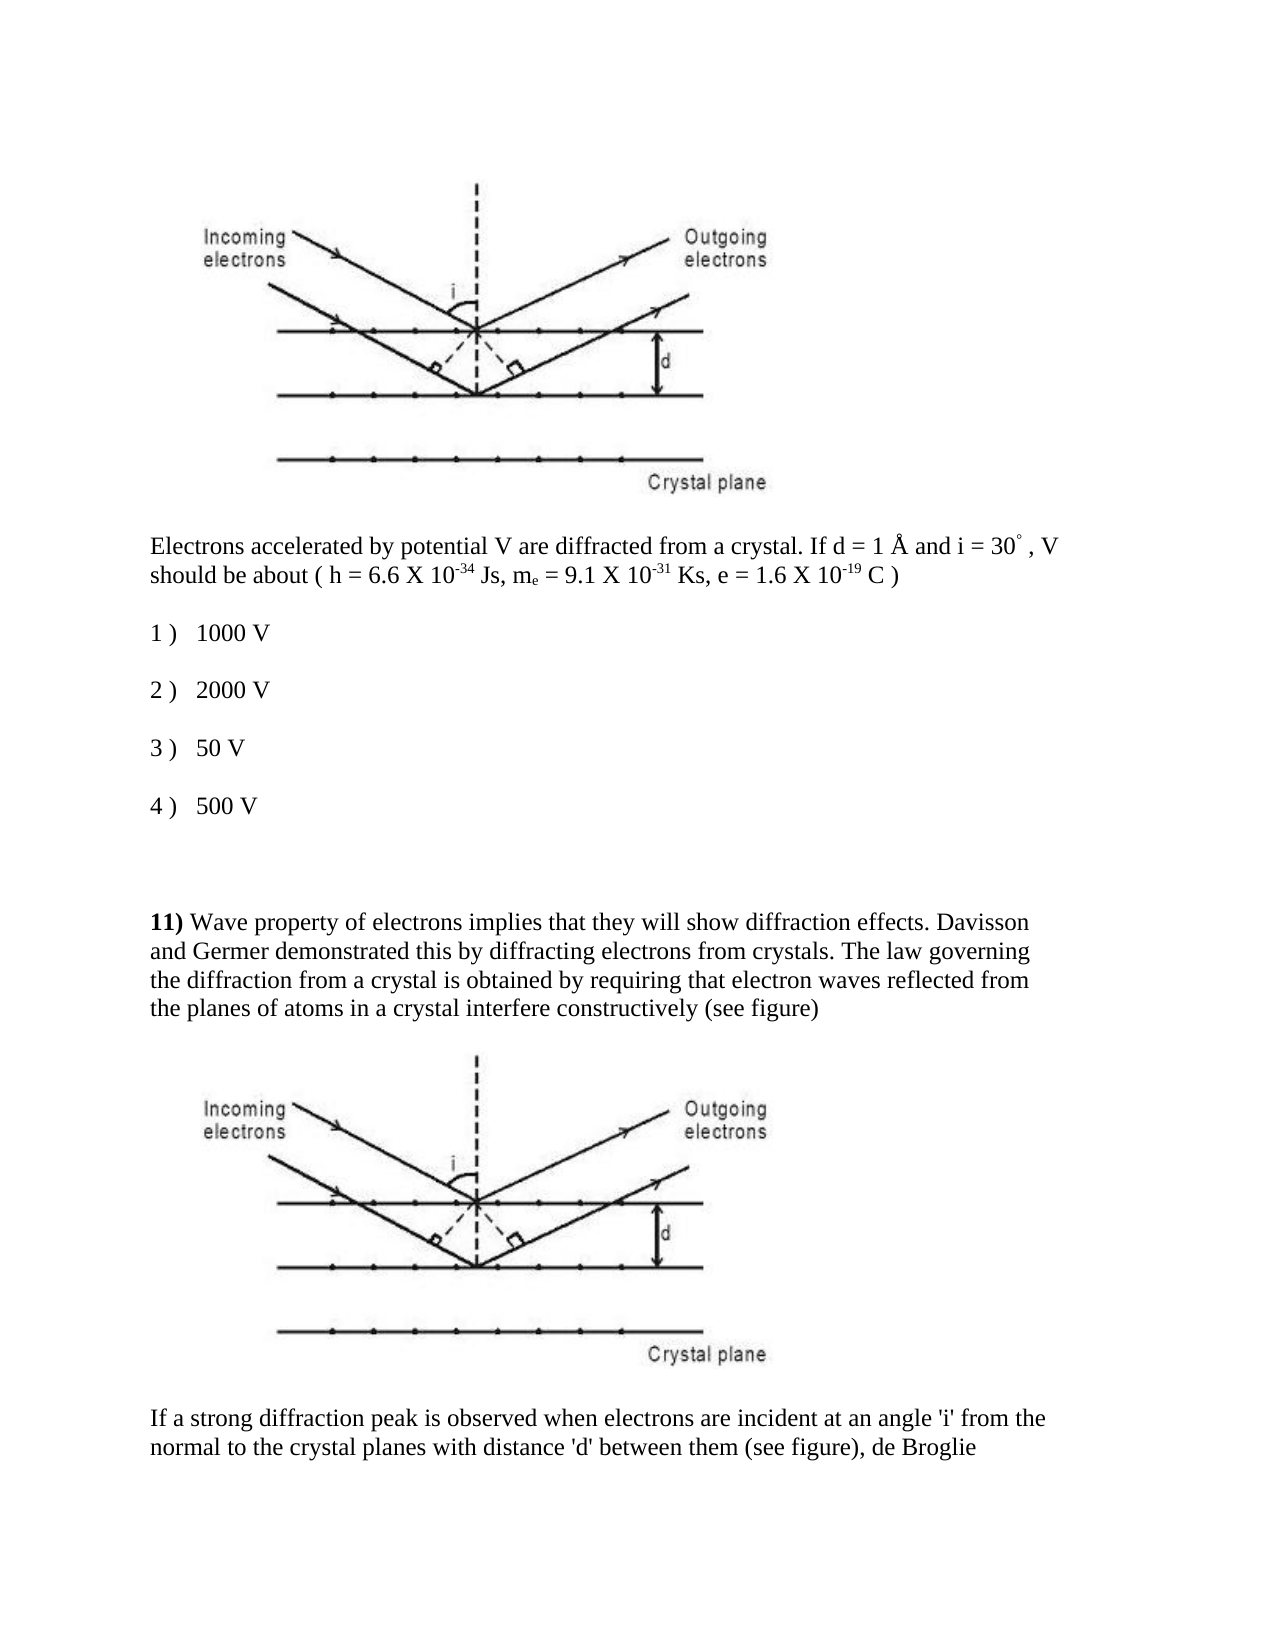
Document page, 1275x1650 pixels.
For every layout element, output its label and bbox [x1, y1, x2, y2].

picture [200, 179, 774, 497]
picture [200, 1051, 774, 1369]
table_cell [150, 150, 1087, 1461]
